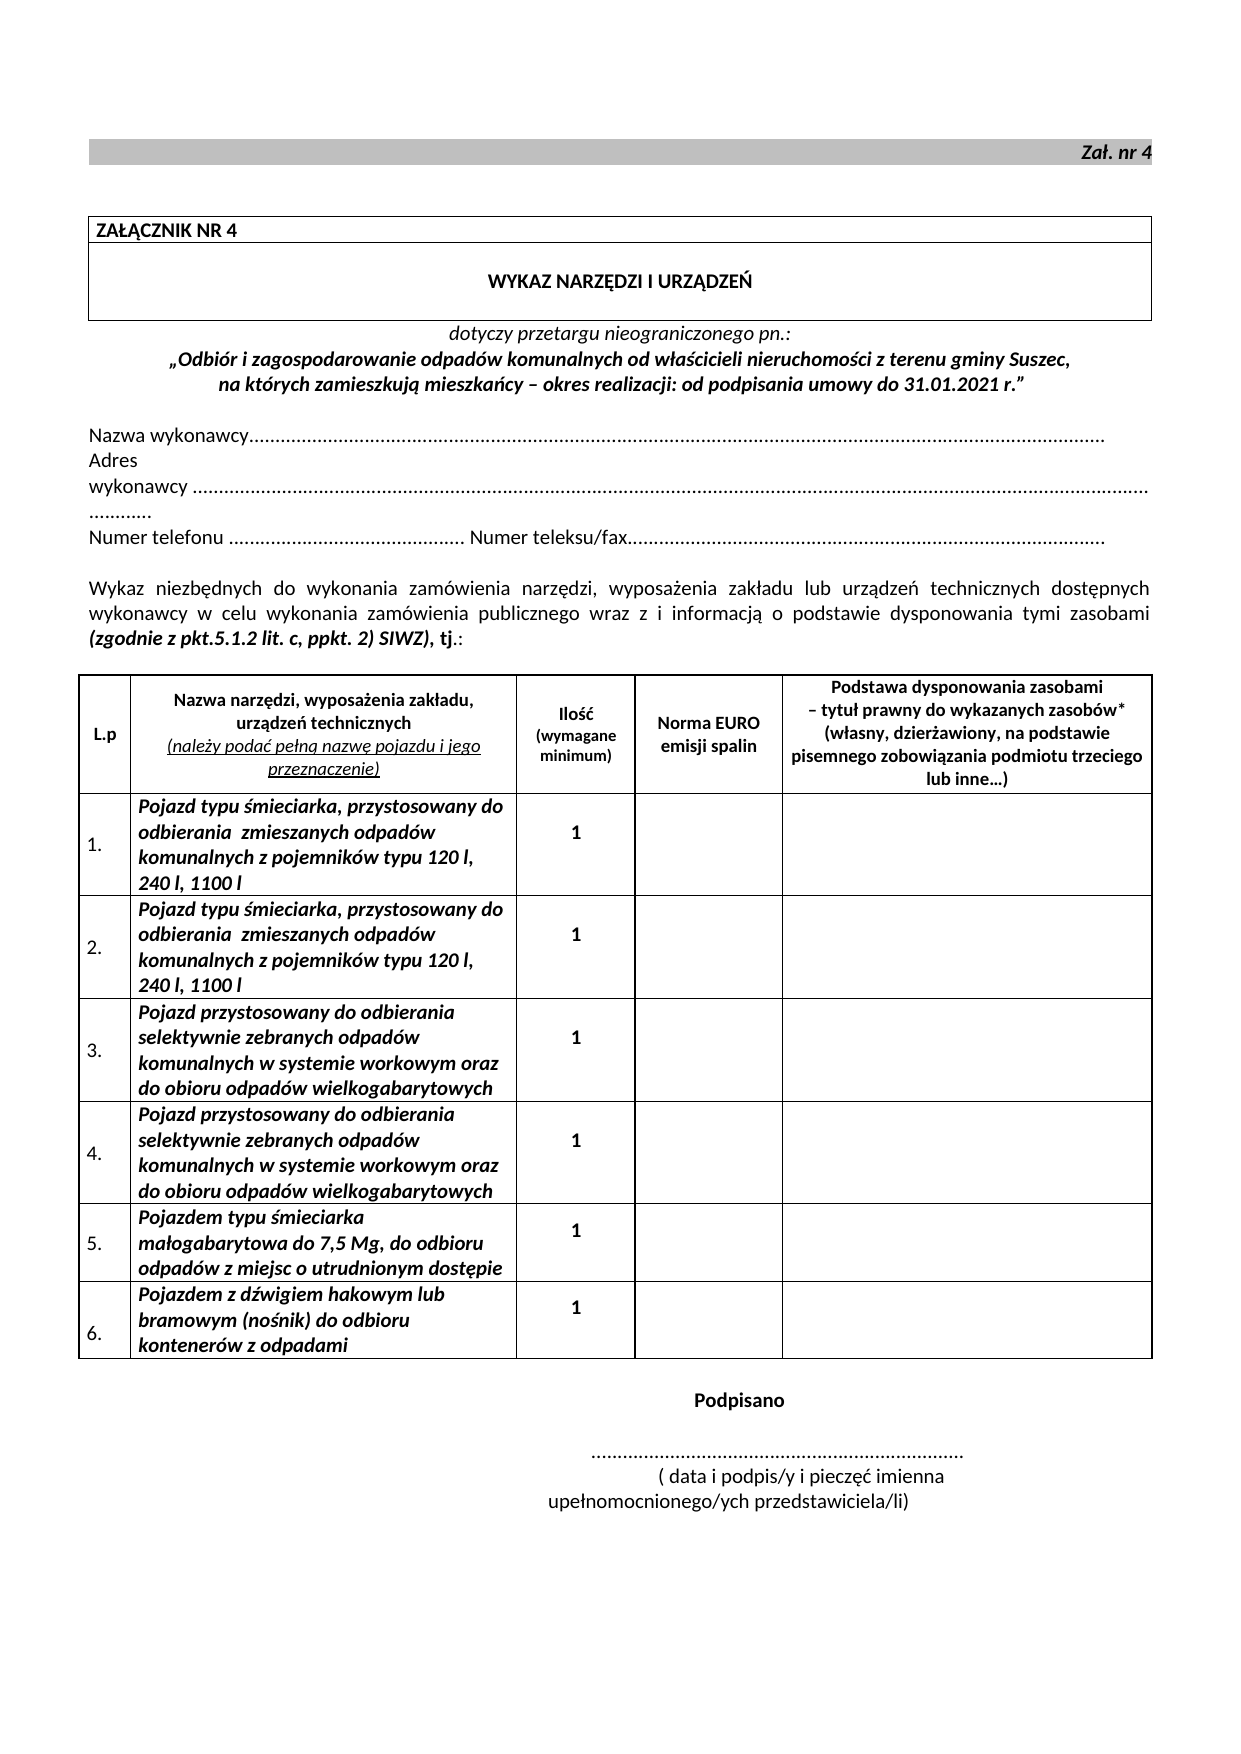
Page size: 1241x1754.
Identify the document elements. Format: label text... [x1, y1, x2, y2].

table_cell 4. [80, 1102, 130, 1203]
table_cell 1. [80, 794, 130, 895]
table_header Nazwa narzędzi, wyposażenia zakładu, urządzeń technicznych (należy podać pełną nazwę pojazdu i jego przeznaczenie) [131, 676, 516, 792]
table_cell [783, 1102, 1151, 1203]
table_cell 1 [517, 1204, 634, 1281]
text dotyczy przetargu nieograniczonego pn.: [89, 321, 1152, 346]
table_header ZAŁĄCZNIK NR 4 [89, 217, 1151, 242]
table_cell 2. [80, 896, 130, 998]
text Adres wykonawcy .................................................................................................................................................................................................. [89, 448, 1152, 524]
text Numer telefonu ............................................. Numer teleksu/fax........................................................................................... [89, 524, 1152, 549]
table_cell [636, 999, 782, 1101]
table_cell [636, 794, 782, 895]
table_cell [636, 1102, 782, 1203]
table_cell Pojazd typu śmieciarka, przystosowany do odbierania zmieszanych odpadów komunalnych z pojemników typu 120 l, 240 l, 1100 l [131, 794, 516, 895]
table_cell Pojazd przystosowany do odbierania selektywnie zebranych odpadów komunalnych w systemie workowym oraz do obioru odpadów wielkogabarytowych [131, 999, 516, 1101]
table_cell Pojazdem typu śmieciarka małogabarytowa do 7,5 Mg, do odbioru odpadów z miejsc o utrudnionym dostępie [131, 1204, 516, 1281]
text Zał. nr 4 [89, 139, 1152, 165]
table_cell 6. [80, 1282, 130, 1358]
text Wykaz niezbędnych do wykonania zamówienia narzędzi, wyposażenia zakładu lub urządzeń technicznych dostępnych wykonawcy w celu wykonania zamówienia publicznego wraz z i informacją o podstawie dysponowania tymi zasobami (zgodnie z pkt.5.1.2 lit. c, ppkt. 2) SIWZ), tj.: [89, 575, 1152, 651]
table_cell 5. [80, 1204, 130, 1281]
table_cell 1 [517, 1102, 634, 1203]
table_cell [783, 794, 1151, 895]
table_cell 1 [517, 999, 634, 1101]
text „Odbiór i zagospodarowanie odpadów komunalnych od właścicieli nieruchomości z terenu gminy Suszec, [89, 346, 1152, 371]
table_cell 1 [517, 896, 634, 998]
table_cell [636, 1204, 782, 1281]
table_cell [783, 1204, 1151, 1281]
table_cell 1 [517, 1282, 634, 1358]
table_cell WYKAZ NARZĘDZI I URZĄDZEŃ [89, 243, 1151, 319]
text Nazwa wykonawcy................................................................................................................................................................... [89, 422, 1152, 448]
table_cell [783, 999, 1151, 1101]
table_header Norma EURO emisji spalin [636, 676, 782, 792]
text ....................................................................... [89, 1438, 1152, 1463]
table_cell [783, 896, 1151, 998]
table_header Podstawa dysponowania zasobami – tytuł prawny do wykazanych zasobów* (własny, dzierżawiony, na podstawie pisemnego zobowiązania podmiotu trzeciego lub inne…) [783, 676, 1151, 792]
table_cell [636, 896, 782, 998]
text upełnomocnionego/ych przedstawiciela/li) [89, 1489, 1152, 1514]
text ( data i podpis/y i pieczęć imienna [89, 1463, 1152, 1489]
table_header Ilość (wymagane minimum) [517, 676, 634, 792]
text Podpisano [89, 1387, 1152, 1412]
text na których zamieszkują mieszkańcy – okres realizacji: od podpisania umowy do 31.01.2021 r.” [89, 371, 1152, 397]
table_cell Pojazd przystosowany do odbierania selektywnie zebranych odpadów komunalnych w systemie workowym oraz do obioru odpadów wielkogabarytowych [131, 1102, 516, 1203]
table_cell 1 [517, 794, 634, 895]
table_cell 3. [80, 999, 130, 1101]
table_header L.p [80, 676, 130, 792]
table_cell Pojazdem z dźwigiem hakowym lub bramowym (nośnik) do odbioru kontenerów z odpadami [131, 1282, 516, 1358]
table_cell Pojazd typu śmieciarka, przystosowany do odbierania zmieszanych odpadów komunalnych z pojemników typu 120 l, 240 l, 1100 l [131, 896, 516, 998]
table_cell [636, 1282, 782, 1358]
table_cell [783, 1282, 1151, 1358]
